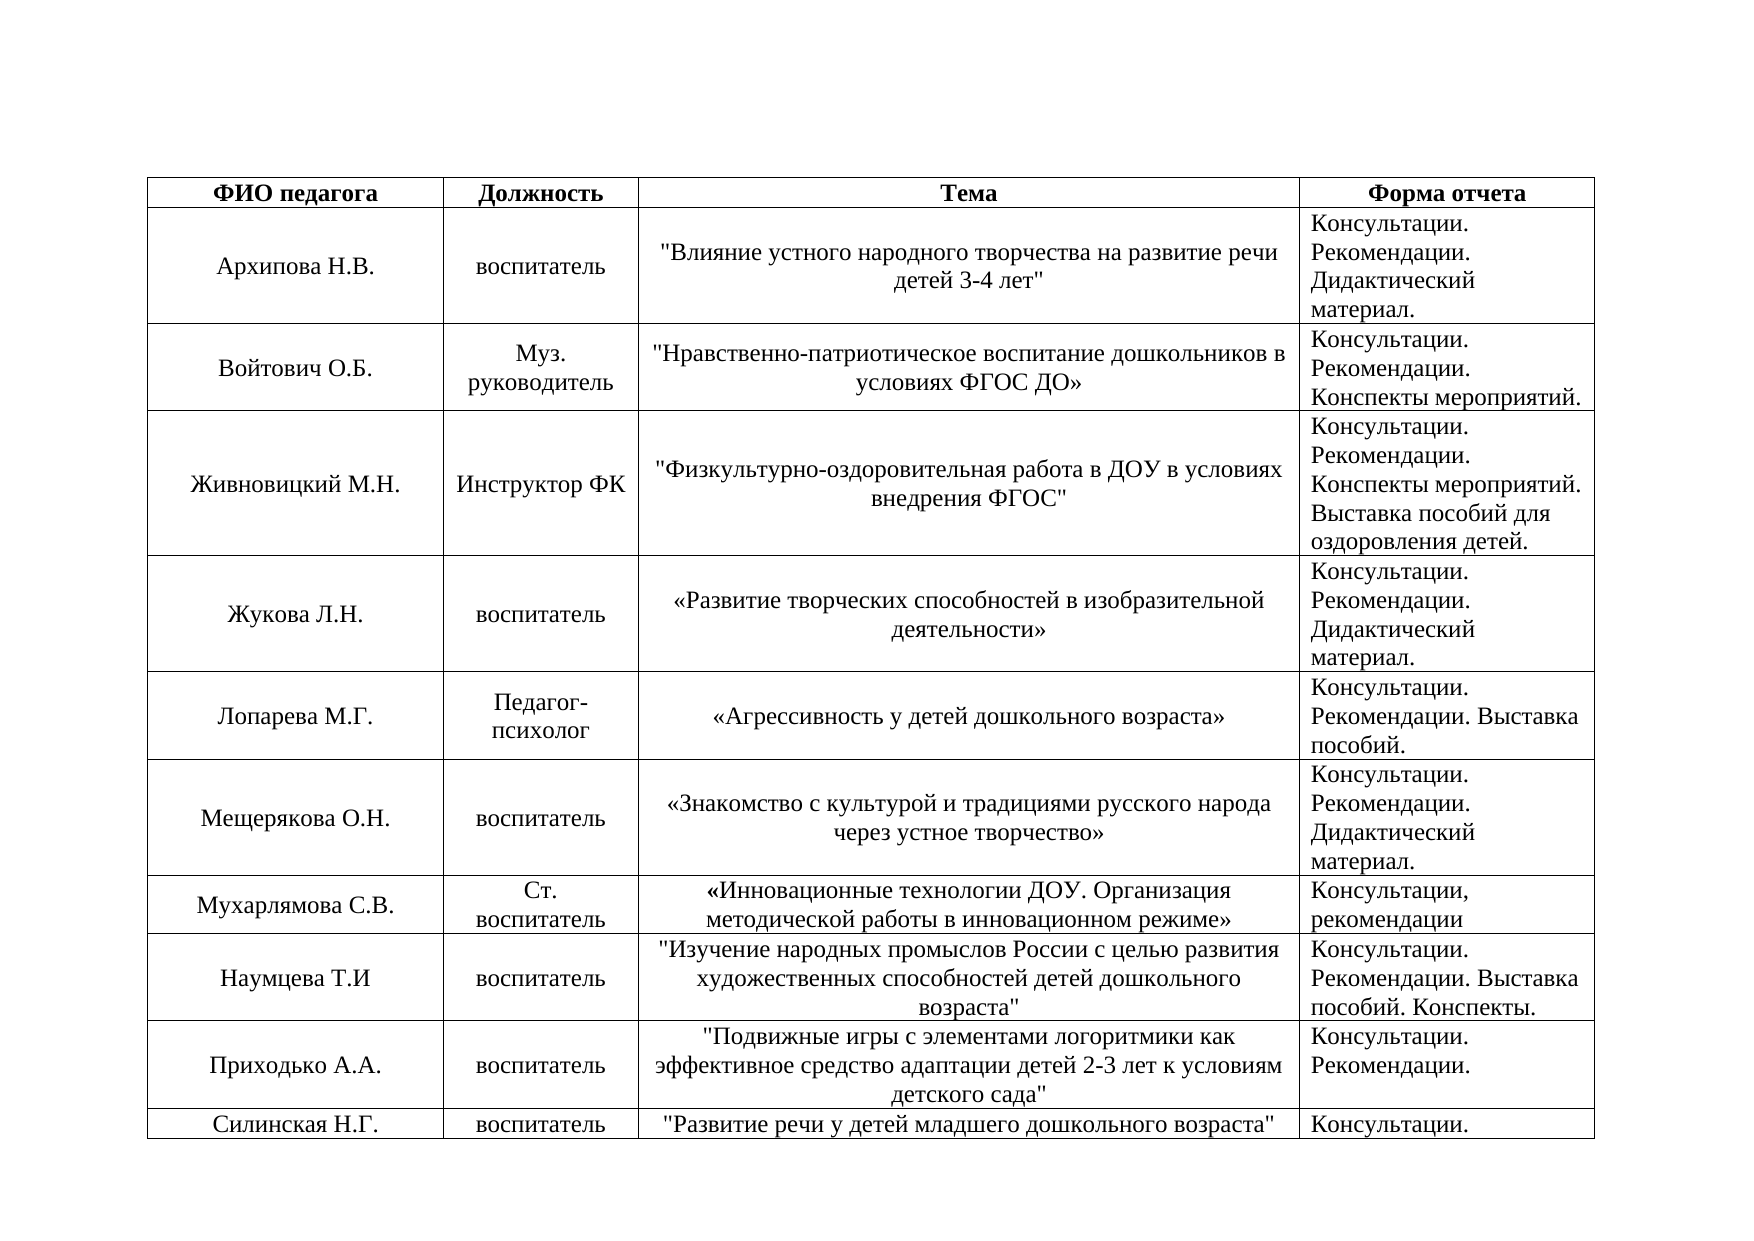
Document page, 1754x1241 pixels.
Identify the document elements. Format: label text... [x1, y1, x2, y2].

table_cell Приходько А.А. [148, 1021, 443, 1108]
table_cell «Инновационные технологии ДОУ. Организация методической работы в инновационном режиме» [639, 876, 1299, 933]
table_cell Наумцева Т.И [148, 934, 443, 1020]
table_cell Жукова Л.Н. [148, 556, 443, 671]
table_cell «Знакомство с культурой и традициями русского народа через устное творчество» [639, 760, 1299, 874]
table_cell воспитатель [444, 1109, 638, 1137]
table_cell Инструктор ФК [444, 411, 638, 555]
table_cell "Нравственно-патриотическое воспитание дошкольников в условиях ФГОС ДО» [639, 324, 1299, 410]
table_header Должность [444, 178, 638, 207]
table_cell Силинская Н.Г. [148, 1109, 443, 1137]
table_cell "Изучение народных промыслов России с целью развития художественных способностей детей дошкольного возраста" [639, 934, 1299, 1020]
table_header ФИО педагога [148, 178, 443, 207]
table_cell "Влияние устного народного творчества на развитие речи детей 3-4 лет" [639, 208, 1299, 323]
table_cell Консультации. Рекомендации. Конспекты мероприятий. [1300, 324, 1594, 410]
table_cell Консультации. Рекомендации. Дидактический материал. [1300, 556, 1594, 671]
table_cell Лопарева М.Г. [148, 672, 443, 758]
table_cell воспитатель [444, 760, 638, 874]
table_cell "Физкультурно-оздоровительная работа в ДОУ в условиях внедрения ФГОС" [639, 411, 1299, 555]
table_cell Консультации. Рекомендации. Выставка пособий. Конспекты. [1300, 934, 1594, 1020]
table_cell воспитатель [444, 556, 638, 671]
table_cell Живновицкий М.Н. [148, 411, 443, 555]
table_cell Муз. руководитель [444, 324, 638, 410]
table_cell Архипова Н.В. [148, 208, 443, 323]
table_cell воспитатель [444, 934, 638, 1020]
table_cell Войтович О.Б. [148, 324, 443, 410]
table_cell Консультации. Рекомендации. Конспекты мероприятий. Выставка пособий для оздоровления детей. [1300, 411, 1594, 555]
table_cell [639, 1109, 1299, 1137]
table_cell Консультации. Рекомендации. [1300, 1021, 1594, 1108]
table_cell Консультации, рекомендации [1300, 876, 1594, 933]
table_header Тема [639, 178, 1299, 207]
table_cell Консультации. Рекомендации. Дидактический материал. [1300, 208, 1594, 323]
table_cell Ст. воспитатель [444, 876, 638, 933]
table_cell Мухарлямова С.В. [148, 876, 443, 933]
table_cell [1300, 1109, 1594, 1137]
table_cell «Агрессивность у детей дошкольного возраста» [639, 672, 1299, 758]
table_cell Консультации. Рекомендации. Выставка пособий. [1300, 672, 1594, 758]
table_cell «Развитие творческих способностей в изобразительной деятельности» [639, 556, 1299, 671]
table_cell воспитатель [444, 1021, 638, 1108]
table_cell Консультации. Рекомендации. Дидактический материал. [1300, 760, 1594, 874]
table_cell воспитатель [444, 208, 638, 323]
table_header Форма отчета [1300, 178, 1594, 207]
table_cell Мещерякова О.Н. [148, 760, 443, 874]
table_cell "Подвижные игры с элементами логоритмики как эффективное средство адаптации детей 2-3 лет к условиям детского сада" [639, 1021, 1299, 1108]
table_cell Педагог-психолог [444, 672, 638, 758]
